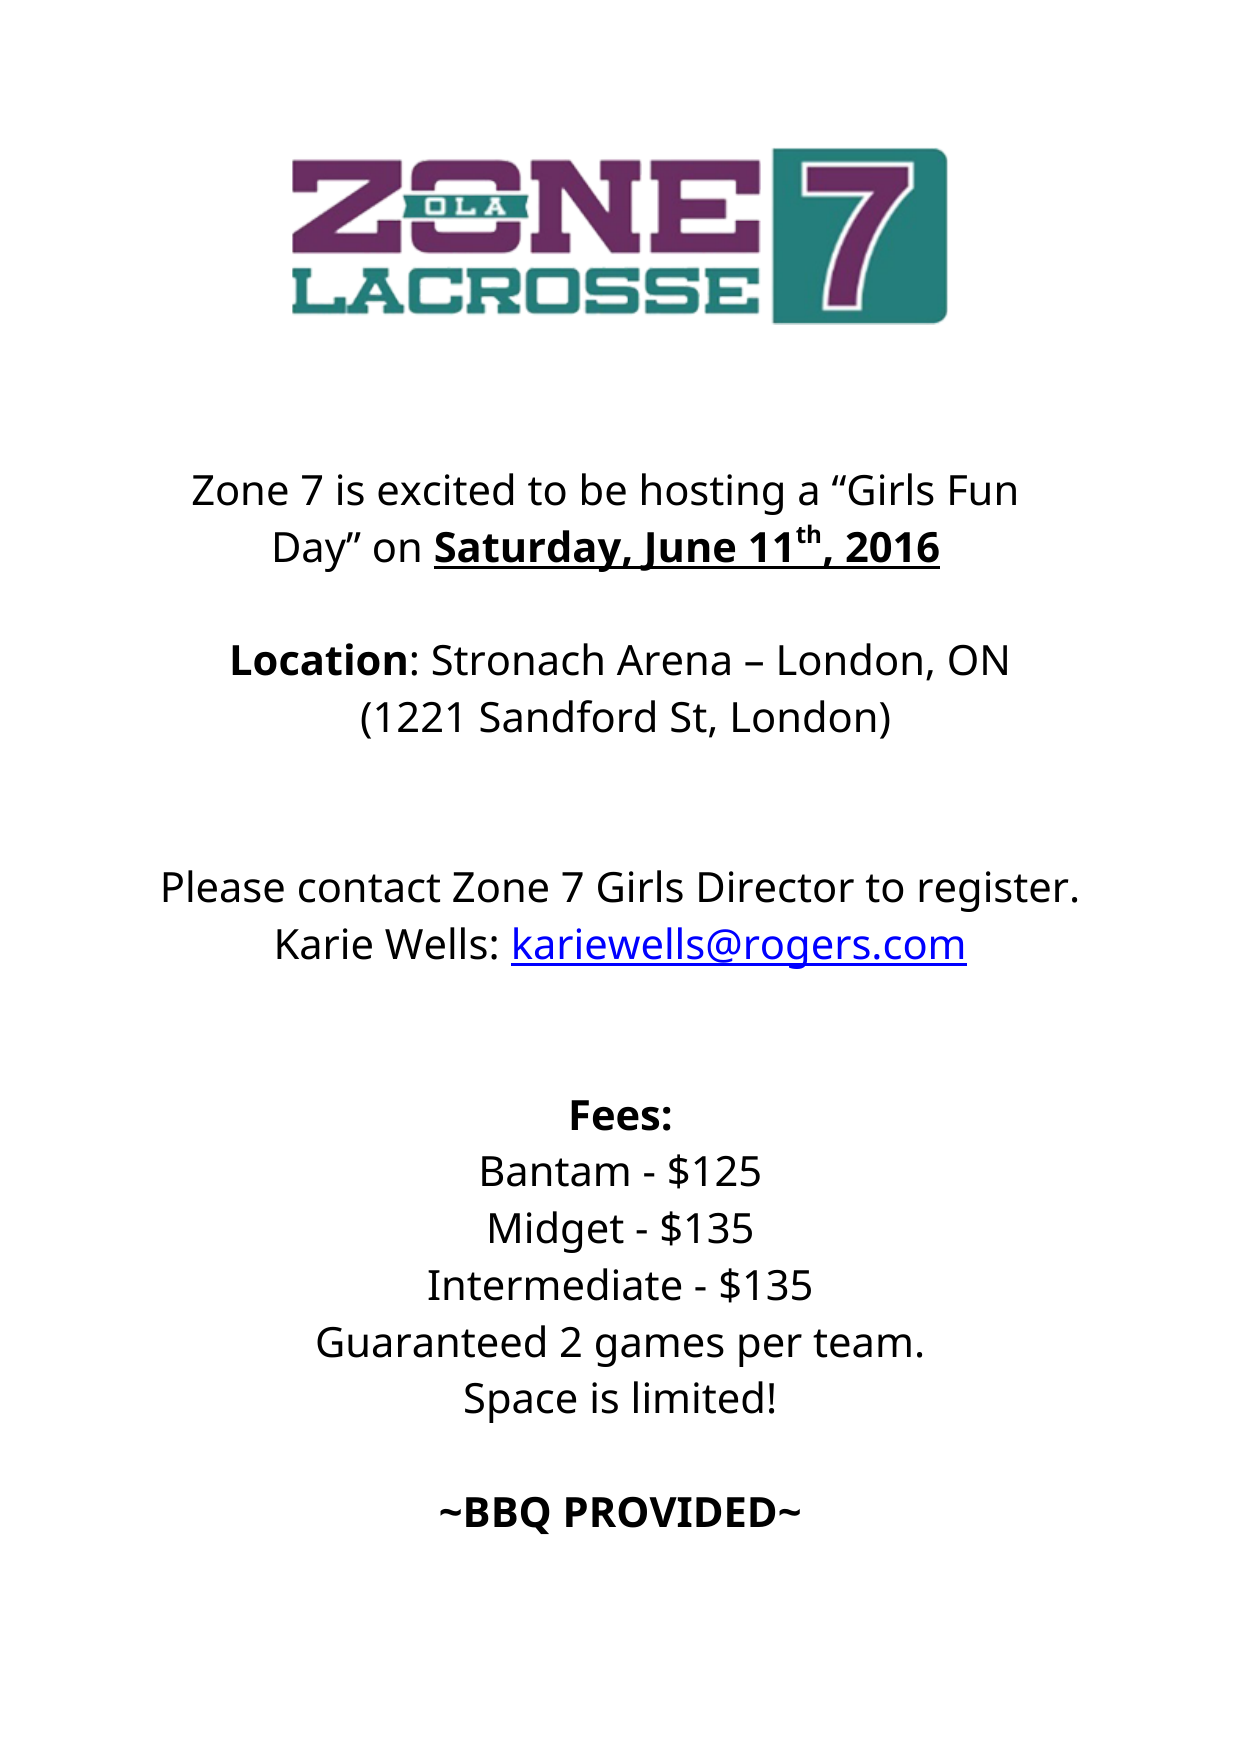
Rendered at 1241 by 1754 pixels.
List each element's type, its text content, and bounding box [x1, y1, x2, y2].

picture [292, 147, 949, 325]
text Bantam - $125 [148, 1142, 1093, 1199]
text Karie Wells: kariewells@rogers.com [148, 915, 1093, 972]
text Midget - $135 [148, 1199, 1093, 1256]
text Zone 7 is excited to be hosting a “Girls Fun Day” on Saturday, June 11th, 2016 [148, 461, 1063, 574]
text Intermediate - $135 [148, 1256, 1093, 1312]
text (1221 Sandford St, London) [148, 688, 1093, 745]
text Guaranteed 2 games per team. [148, 1312, 1093, 1369]
text Fees: [148, 1085, 1093, 1142]
text Space is limited! [148, 1369, 1093, 1426]
text Location: Stronach Arena – London, ON [148, 631, 1093, 688]
text ~BBQ PROVIDED~ [148, 1483, 1093, 1539]
text Please contact Zone 7 Girls Director to register. [148, 858, 1093, 915]
